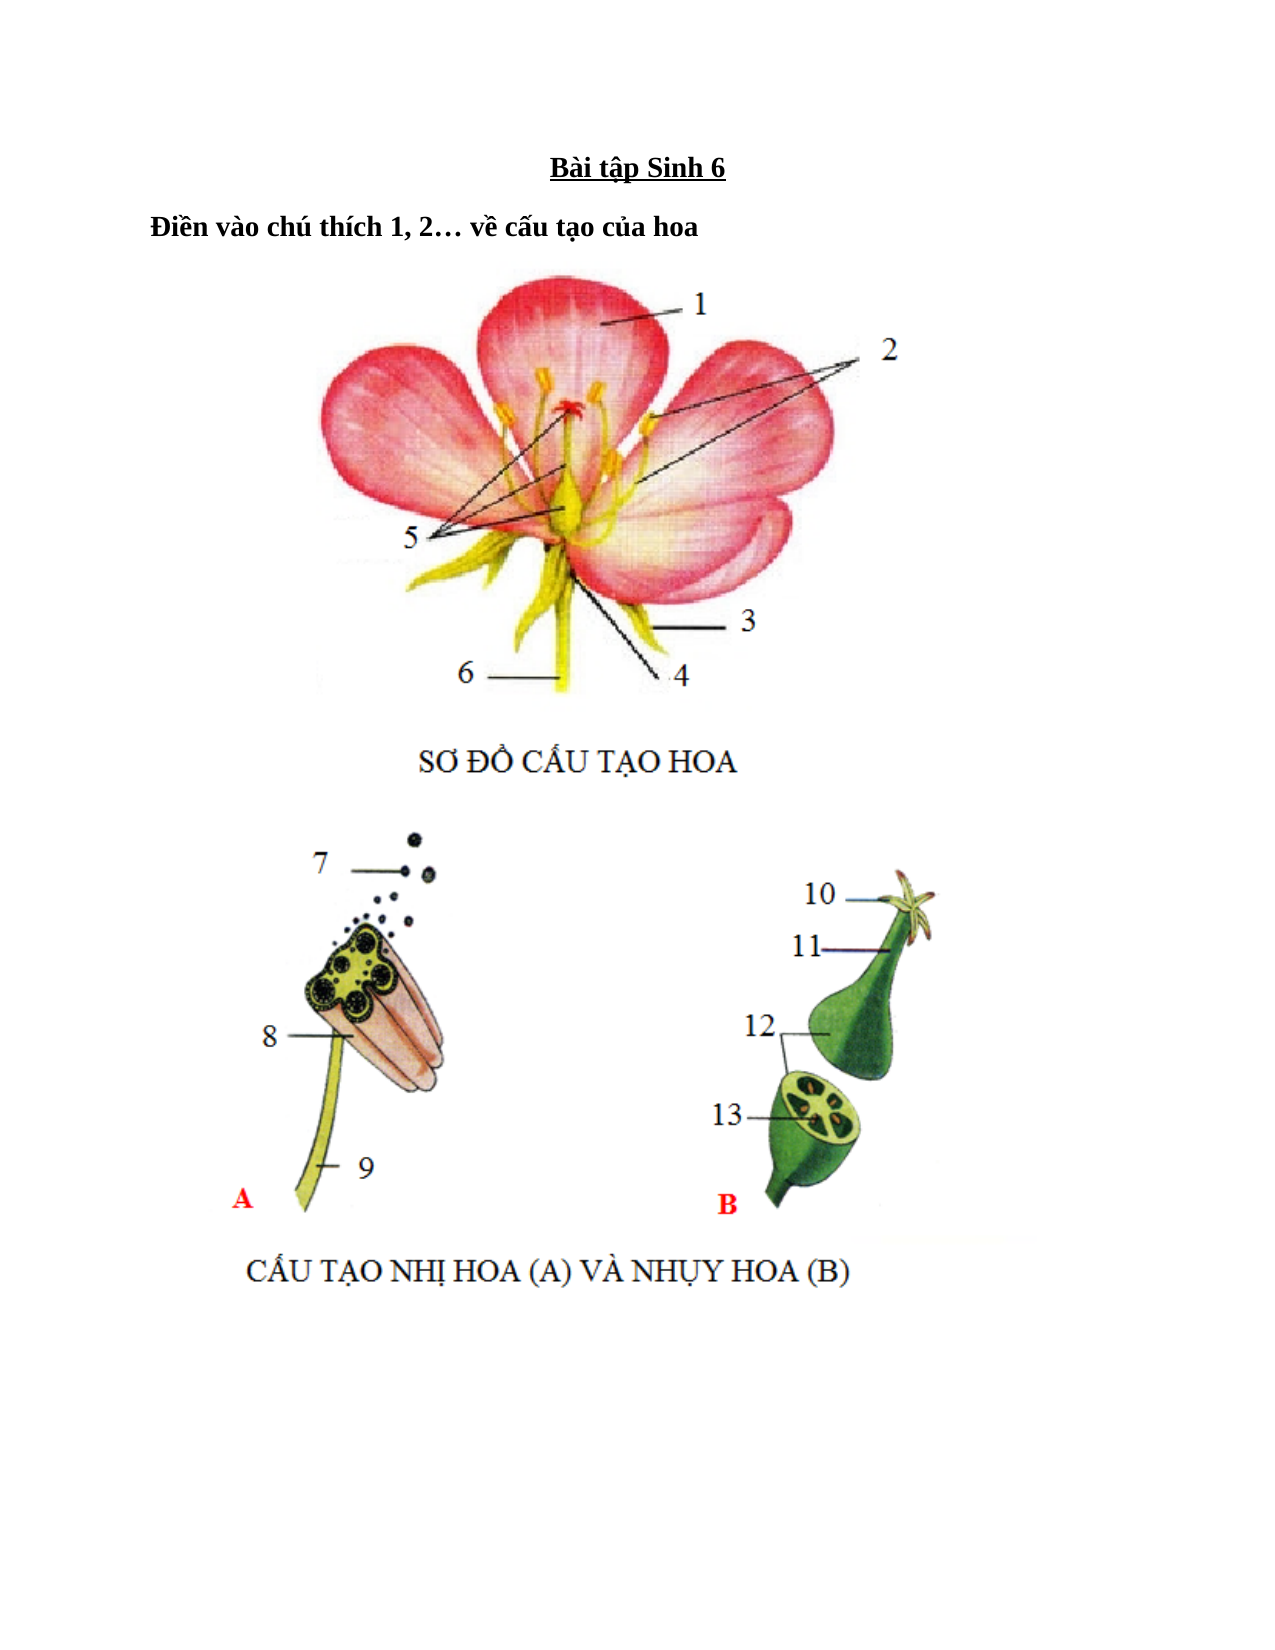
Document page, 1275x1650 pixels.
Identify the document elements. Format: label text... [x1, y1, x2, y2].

text Bài tập Sinh 6 [150, 150, 1125, 183]
text Điền vào chú thích 1, 2… về cấu tạo của hoa [150, 209, 1125, 243]
picture [134, 261, 1110, 1383]
